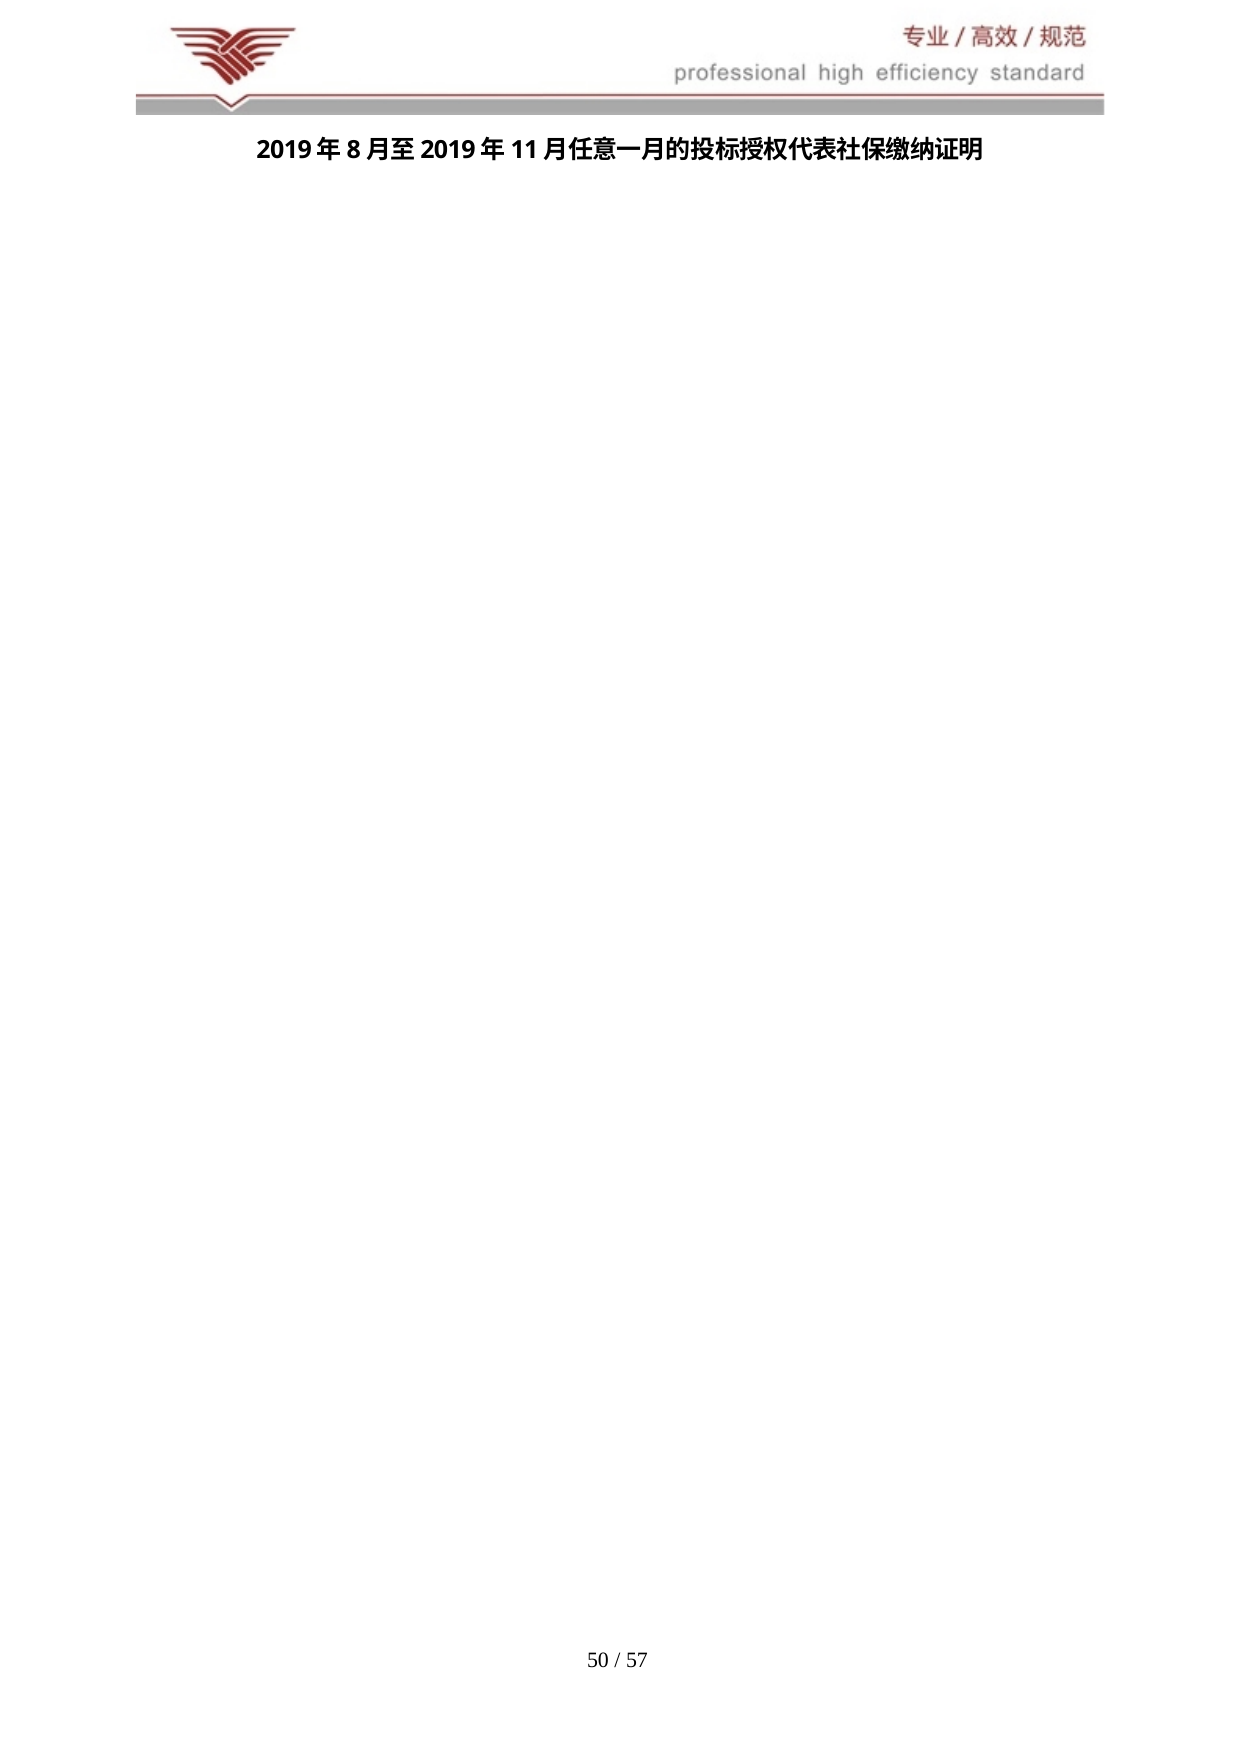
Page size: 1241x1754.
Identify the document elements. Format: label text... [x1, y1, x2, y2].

picture [135, 3, 1105, 115]
text 2019年8月至2019年11月任意一月的投标授权代表社保缴纳证明 [130, 130, 1110, 166]
